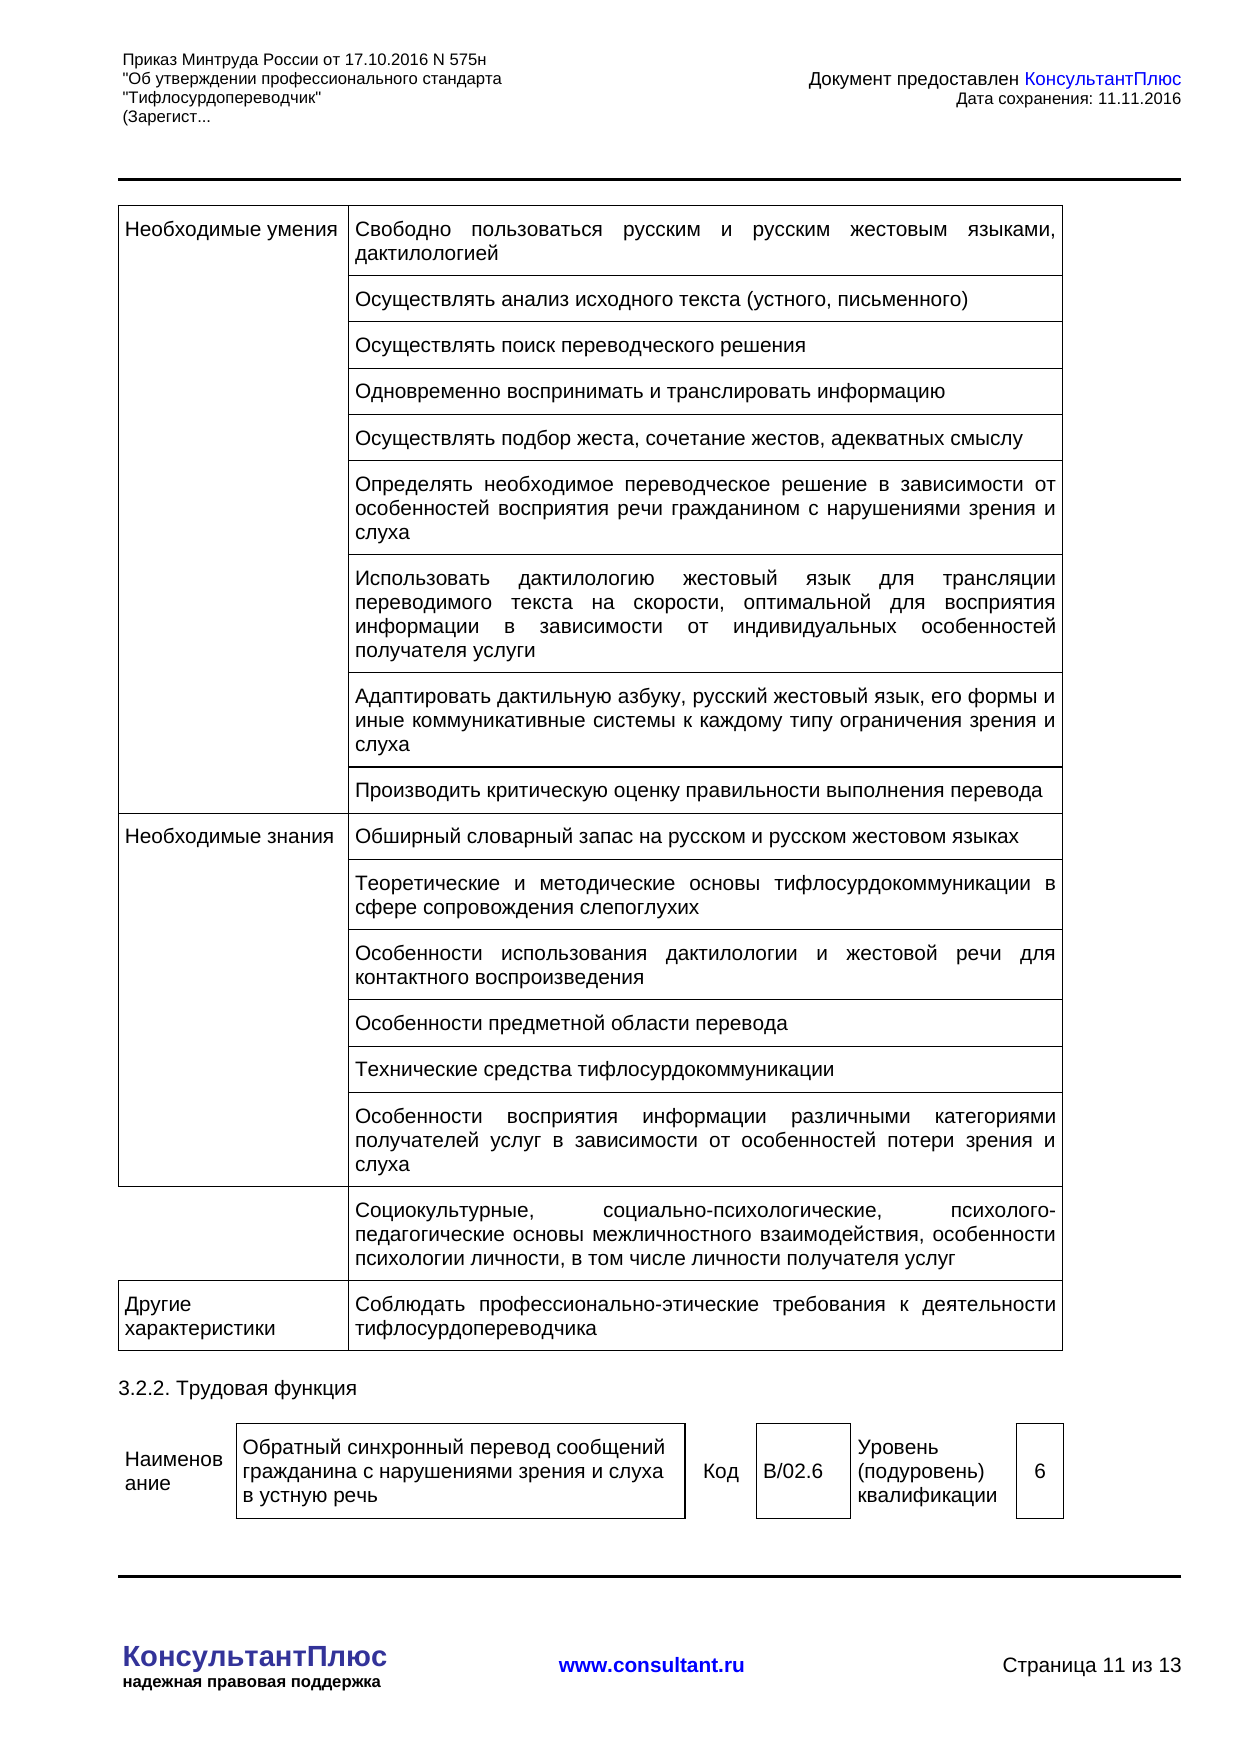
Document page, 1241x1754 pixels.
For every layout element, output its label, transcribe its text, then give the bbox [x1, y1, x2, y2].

table_cell Обширный словарный запас на русском и русском жестовом языках [349, 814, 1062, 859]
table_cell Соблюдать профессионально-этические требования к деятельности тифлосурдопереводчика [349, 1281, 1062, 1350]
table_cell Определять необходимое переводческое решение в зависимости от особенностей восприятия речи гражданином с нарушениями зрения и слуха [349, 461, 1062, 554]
table_cell Осуществлять поиск переводческого решения [349, 322, 1062, 367]
table_cell Осуществлять подбор жеста, сочетание жестов, адекватных смыслу [349, 415, 1062, 460]
table_cell Особенности использования дактилологии и жестовой речи для контактного воспроизведения [349, 930, 1062, 999]
table_header Наименование [118, 1423, 236, 1517]
table_cell Технические средства тифлосурдокоммуникации [349, 1047, 1062, 1092]
table_cell Использовать дактилологию жестовый язык для трансляции переводимого текста на скорости, оптимальной для восприятия информации в зависимости от индивидуальных особенностей получателя услуги [349, 555, 1062, 672]
table_cell Теоретические и методические основы тифлосурдокоммуникации в сфере сопровождения слепоглухих [349, 860, 1062, 929]
table_cell Адаптировать дактильную азбуку, русский жестовый язык, его формы и иные коммуникативные системы к каждому типу ограничения зрения и слуха [349, 673, 1062, 766]
table_cell Необходимые умения [119, 206, 348, 813]
text 3.2.2. Трудовая функция [118, 1375, 1181, 1399]
table_cell Социокультурные, социально-психологические, психолого-педагогические основы межличностного взаимодействия, особенности психологии личности, в том числе личности получателя услуг [349, 1187, 1062, 1280]
table_header Уровень (подуровень) квалификации [851, 1423, 1016, 1517]
table_cell Особенности восприятия информации различными категориями получателей услуг в зависимости от особенностей потери зрения и слуха [349, 1093, 1062, 1186]
table_header Код [686, 1423, 756, 1517]
table_cell Особенности предметной области перевода [349, 1000, 1062, 1046]
table_header 6 [1017, 1424, 1063, 1517]
table_header Обратный синхронный перевод сообщений гражданина с нарушениями зрения и слуха в устную речь [237, 1424, 684, 1517]
table_cell Необходимые знания [119, 814, 348, 1186]
table_cell Осуществлять анализ исходного текста (устного, письменного) [349, 276, 1062, 321]
table_cell Производить критическую оценку правильности выполнения перевода [349, 768, 1062, 813]
table_cell Одновременно воспринимать и транслировать информацию [349, 369, 1062, 414]
table_header B/02.6 [757, 1424, 850, 1517]
table_cell Свободно пользоваться русским и русским жестовым языками, дактилологией [349, 206, 1062, 275]
table_cell Другие характеристики [119, 1281, 348, 1350]
